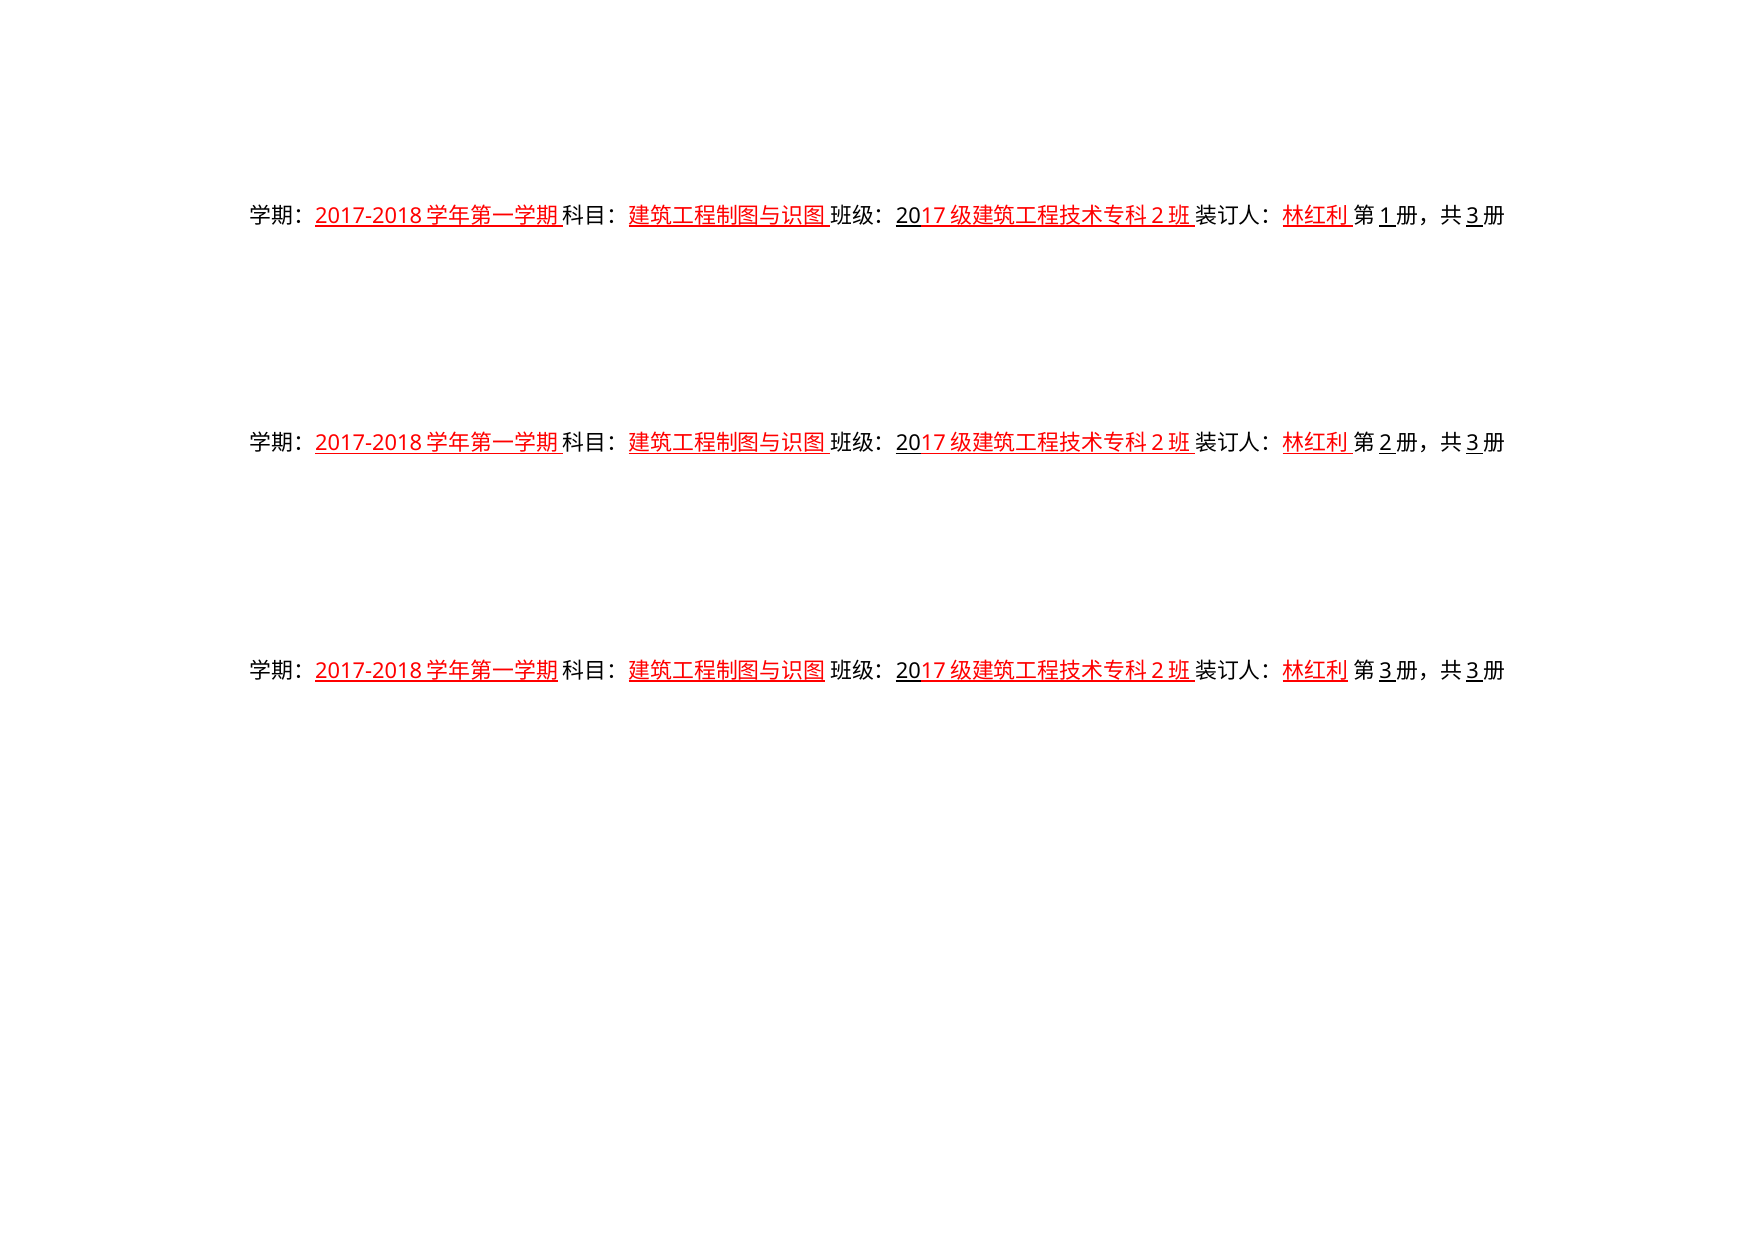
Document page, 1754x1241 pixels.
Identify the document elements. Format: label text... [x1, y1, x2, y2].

text 学期：2017-2018学年第一学期 科目：建筑工程制图与识图 班级：2017级建筑工程技术专科2班 装订人：林红利 第1册，共3册 [150, 198, 1604, 230]
text 学期：2017-2018学年第一学期 科目：建筑工程制图与识图 班级：2017级建筑工程技术专科2班 装订人：林红利 第3册，共3册 [150, 653, 1604, 685]
text 学期：2017-2018学年第一学期 科目：建筑工程制图与识图 班级：2017级建筑工程技术专科2班 装订人：林红利 第2册，共3册 [150, 425, 1604, 458]
